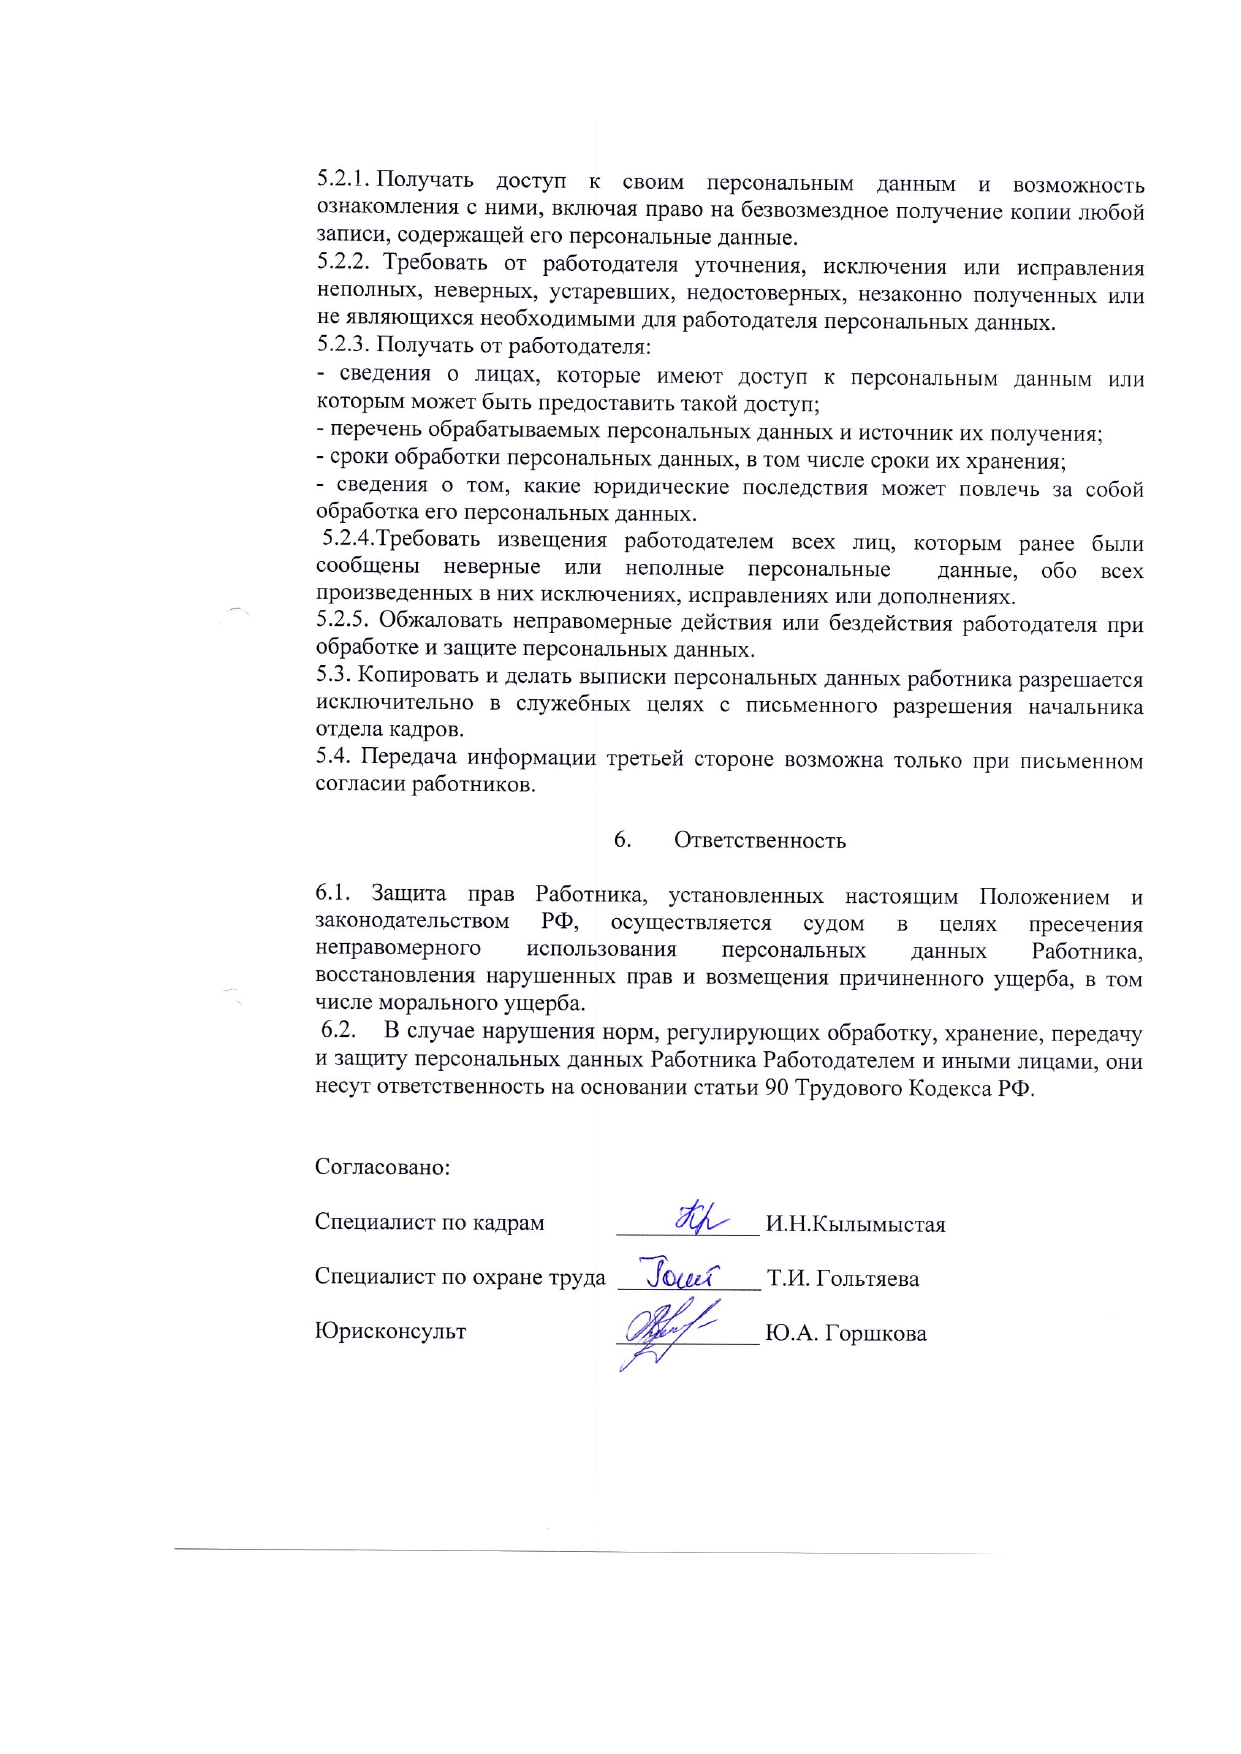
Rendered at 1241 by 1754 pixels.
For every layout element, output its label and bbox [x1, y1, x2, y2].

picture [168, 121, 1181, 1554]
